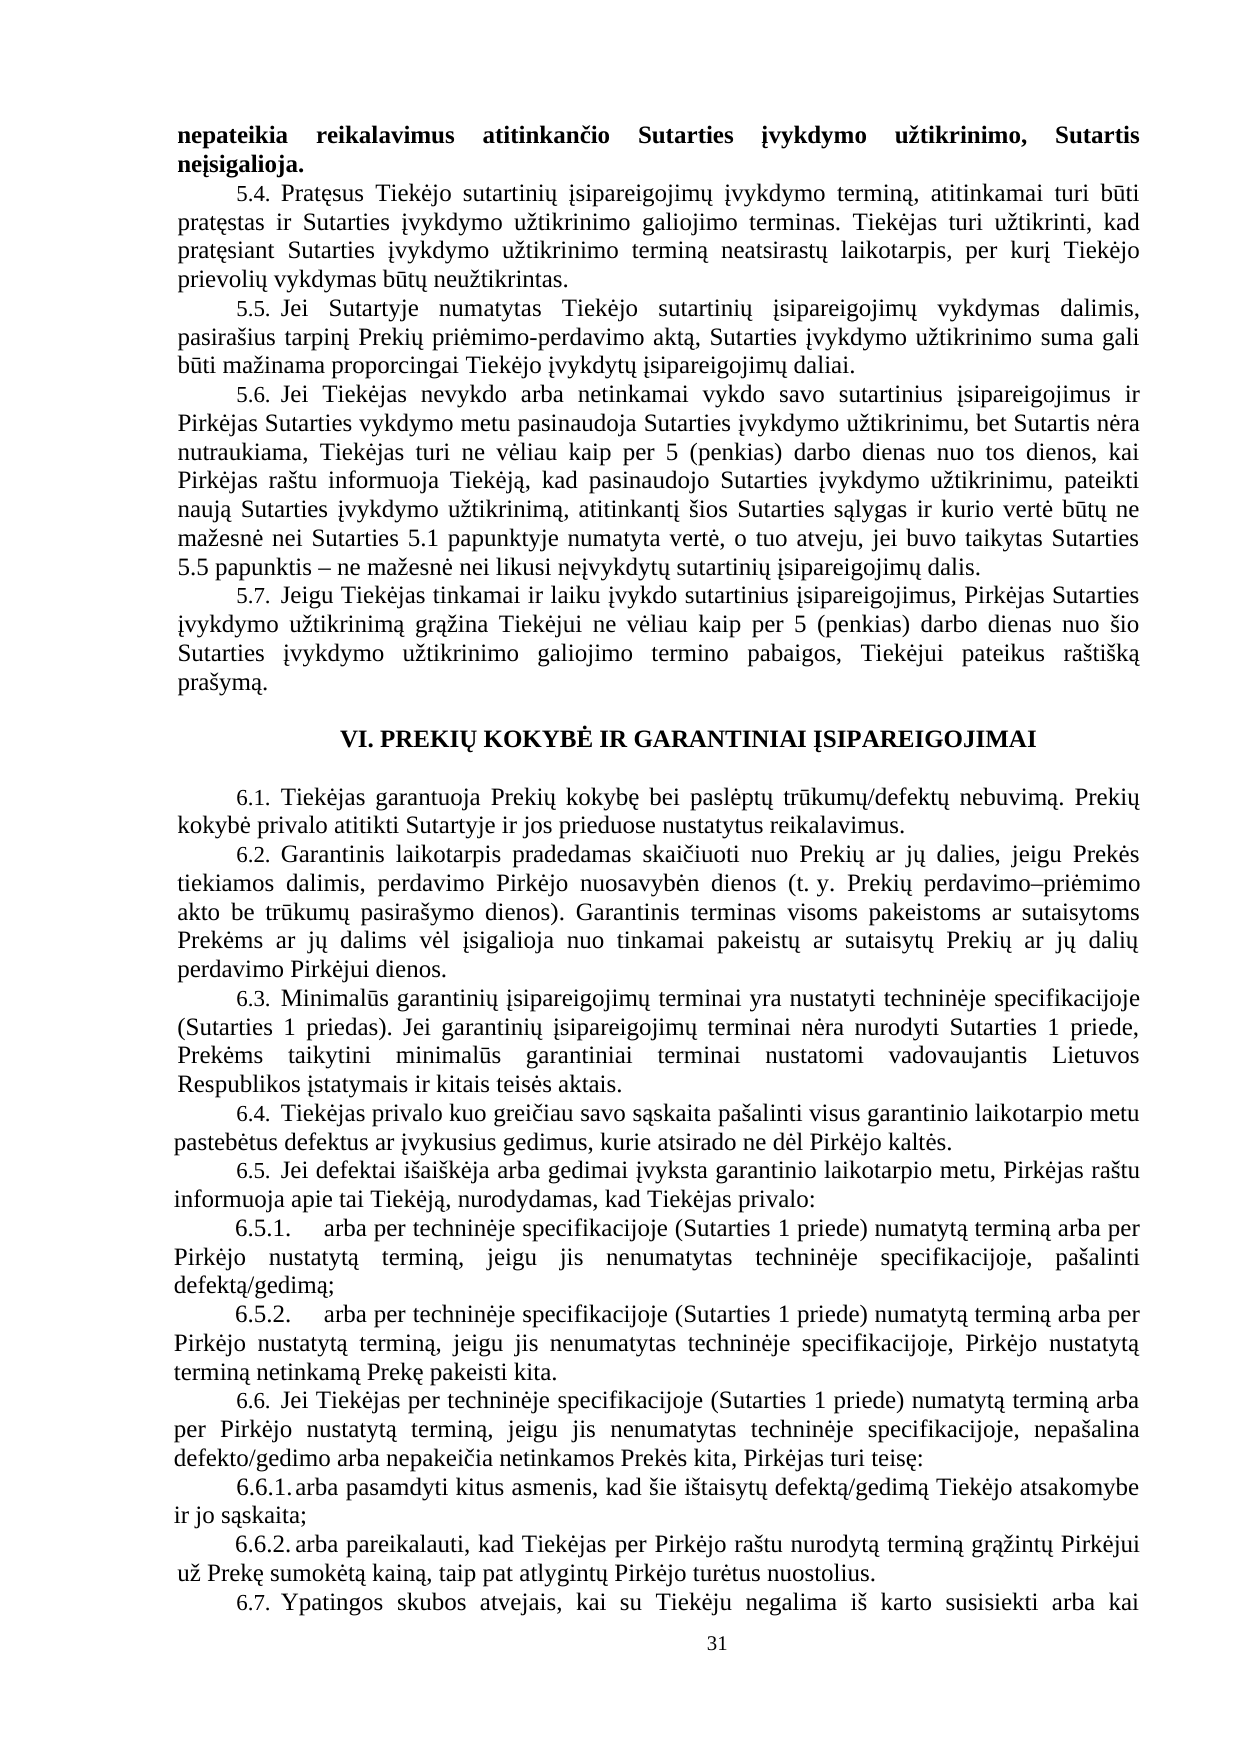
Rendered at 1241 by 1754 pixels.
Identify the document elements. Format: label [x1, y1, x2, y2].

table_cell [163, 121, 1152, 1616]
